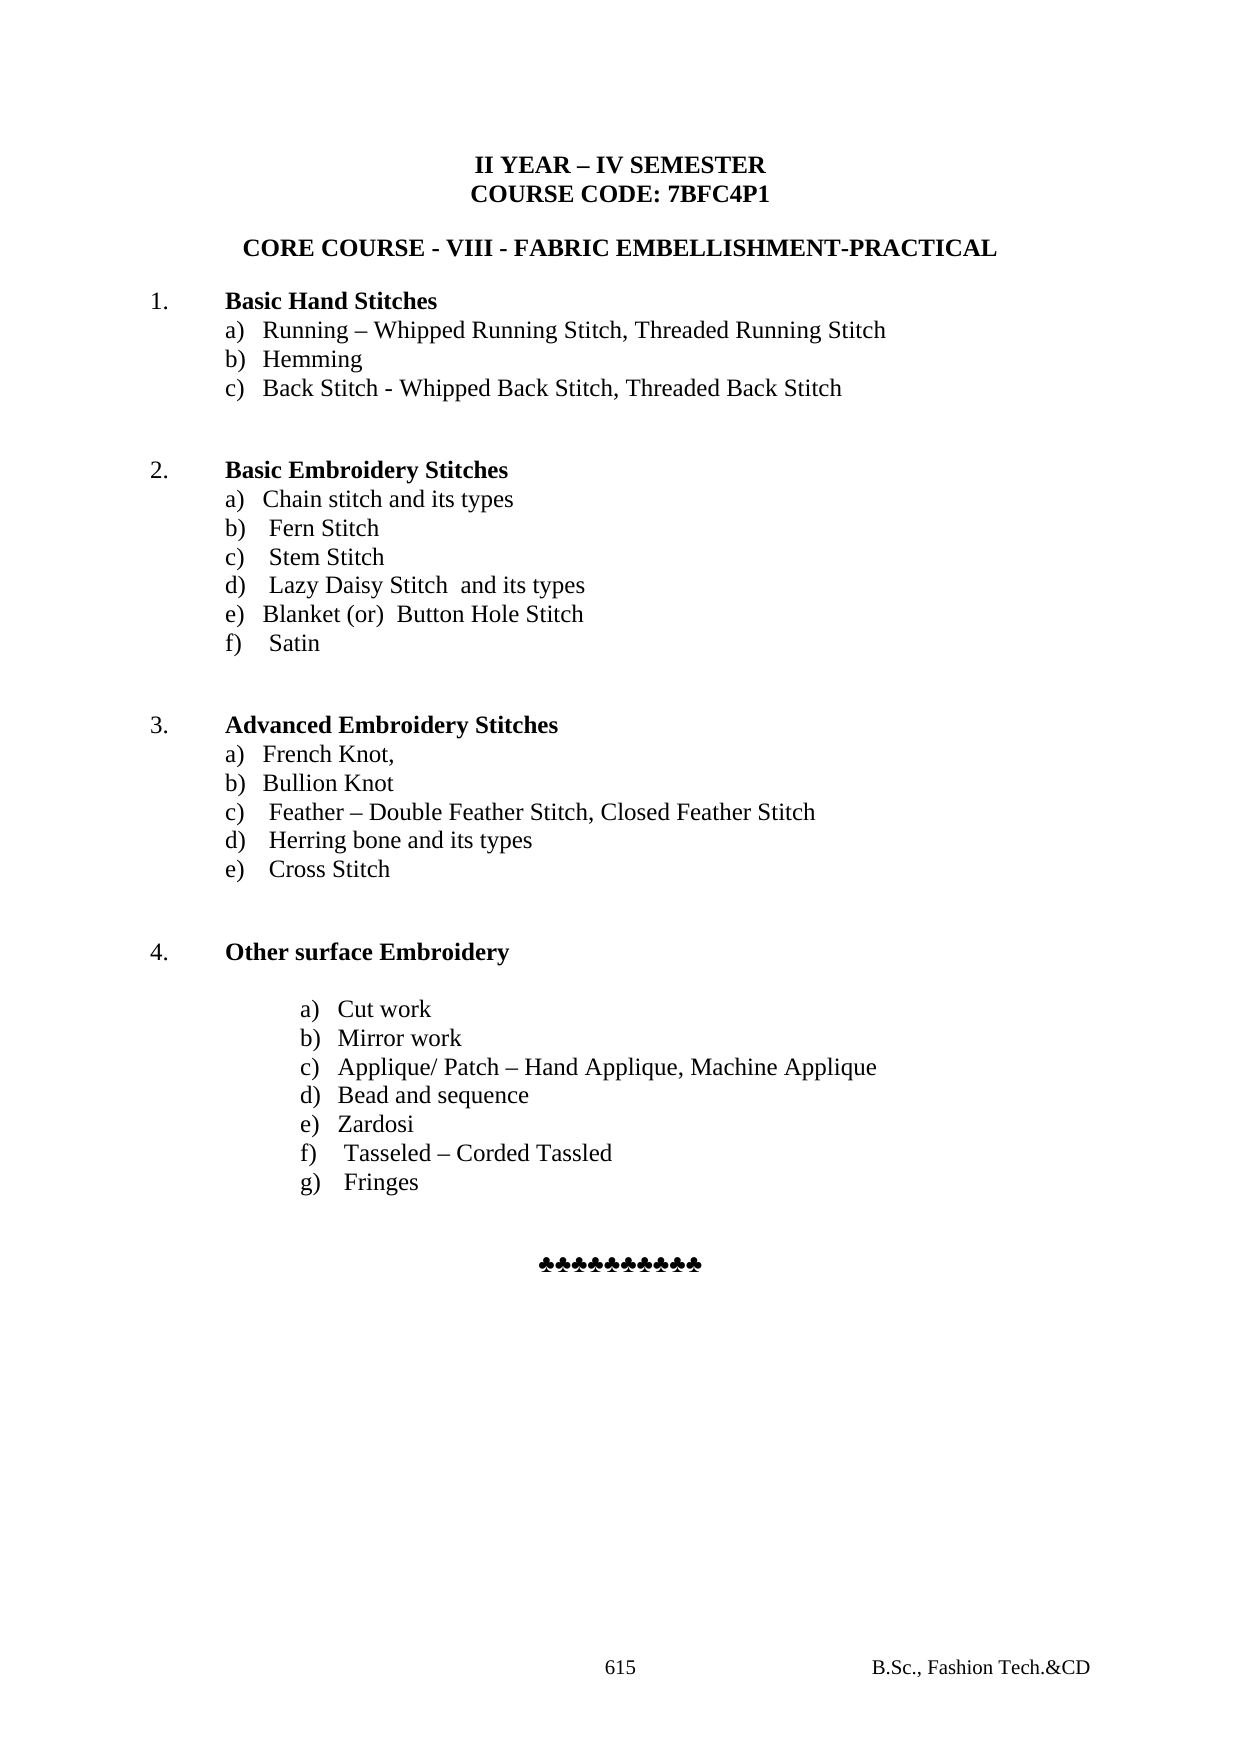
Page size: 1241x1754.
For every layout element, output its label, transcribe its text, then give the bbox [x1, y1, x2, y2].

list Stem Stitch [225, 542, 1090, 570]
list Blanket (or) Button Hole Stitch [225, 599, 1090, 628]
list Cross Stitch [225, 854, 1090, 883]
list Cut work [300, 994, 1090, 1023]
list Bead and sequence [300, 1081, 1090, 1109]
list Tasseled – Corded Tassled [300, 1138, 1090, 1167]
list Lazy Daisy Stitch and its types [225, 570, 1090, 599]
list Fern Stitch [225, 513, 1090, 542]
text ♣♣♣♣♣♣♣♣♣♣ [150, 1249, 1090, 1278]
list Advanced Embroidery Stitches [150, 710, 1090, 739]
list Applique/ Patch – Hand Applique, Machine Applique [300, 1052, 1090, 1081]
list Basic Embroidery Stitches [150, 455, 1090, 484]
list Basic Hand Stitches [150, 286, 1090, 315]
list Chain stitch and its types [225, 484, 1090, 513]
list Bullion Knot [225, 768, 1090, 797]
text II YEAR – IV SEMESTER [150, 150, 1090, 179]
list Zardosi [300, 1109, 1090, 1138]
list Satin [225, 628, 1090, 657]
list Fringes [300, 1167, 1090, 1196]
text COURSE CODE: 7BFC4P1 [150, 179, 1090, 207]
list Back Stitch - Whipped Back Stitch, Threaded Back Stitch [225, 373, 1090, 401]
list Mirror work [300, 1023, 1090, 1052]
list Feather – Double Feather Stitch, Closed Feather Stitch [225, 797, 1090, 825]
list Other surface Embroidery [150, 937, 1090, 994]
list Herring bone and its types [225, 825, 1090, 854]
list Hemming [225, 344, 1090, 373]
list French Knot, [225, 739, 1090, 768]
text CORE COURSE - VIII - FABRIC EMBELLISHMENT-PRACTICAL [150, 233, 1090, 261]
list Running – Whipped Running Stitch, Threaded Running Stitch [225, 315, 1090, 344]
